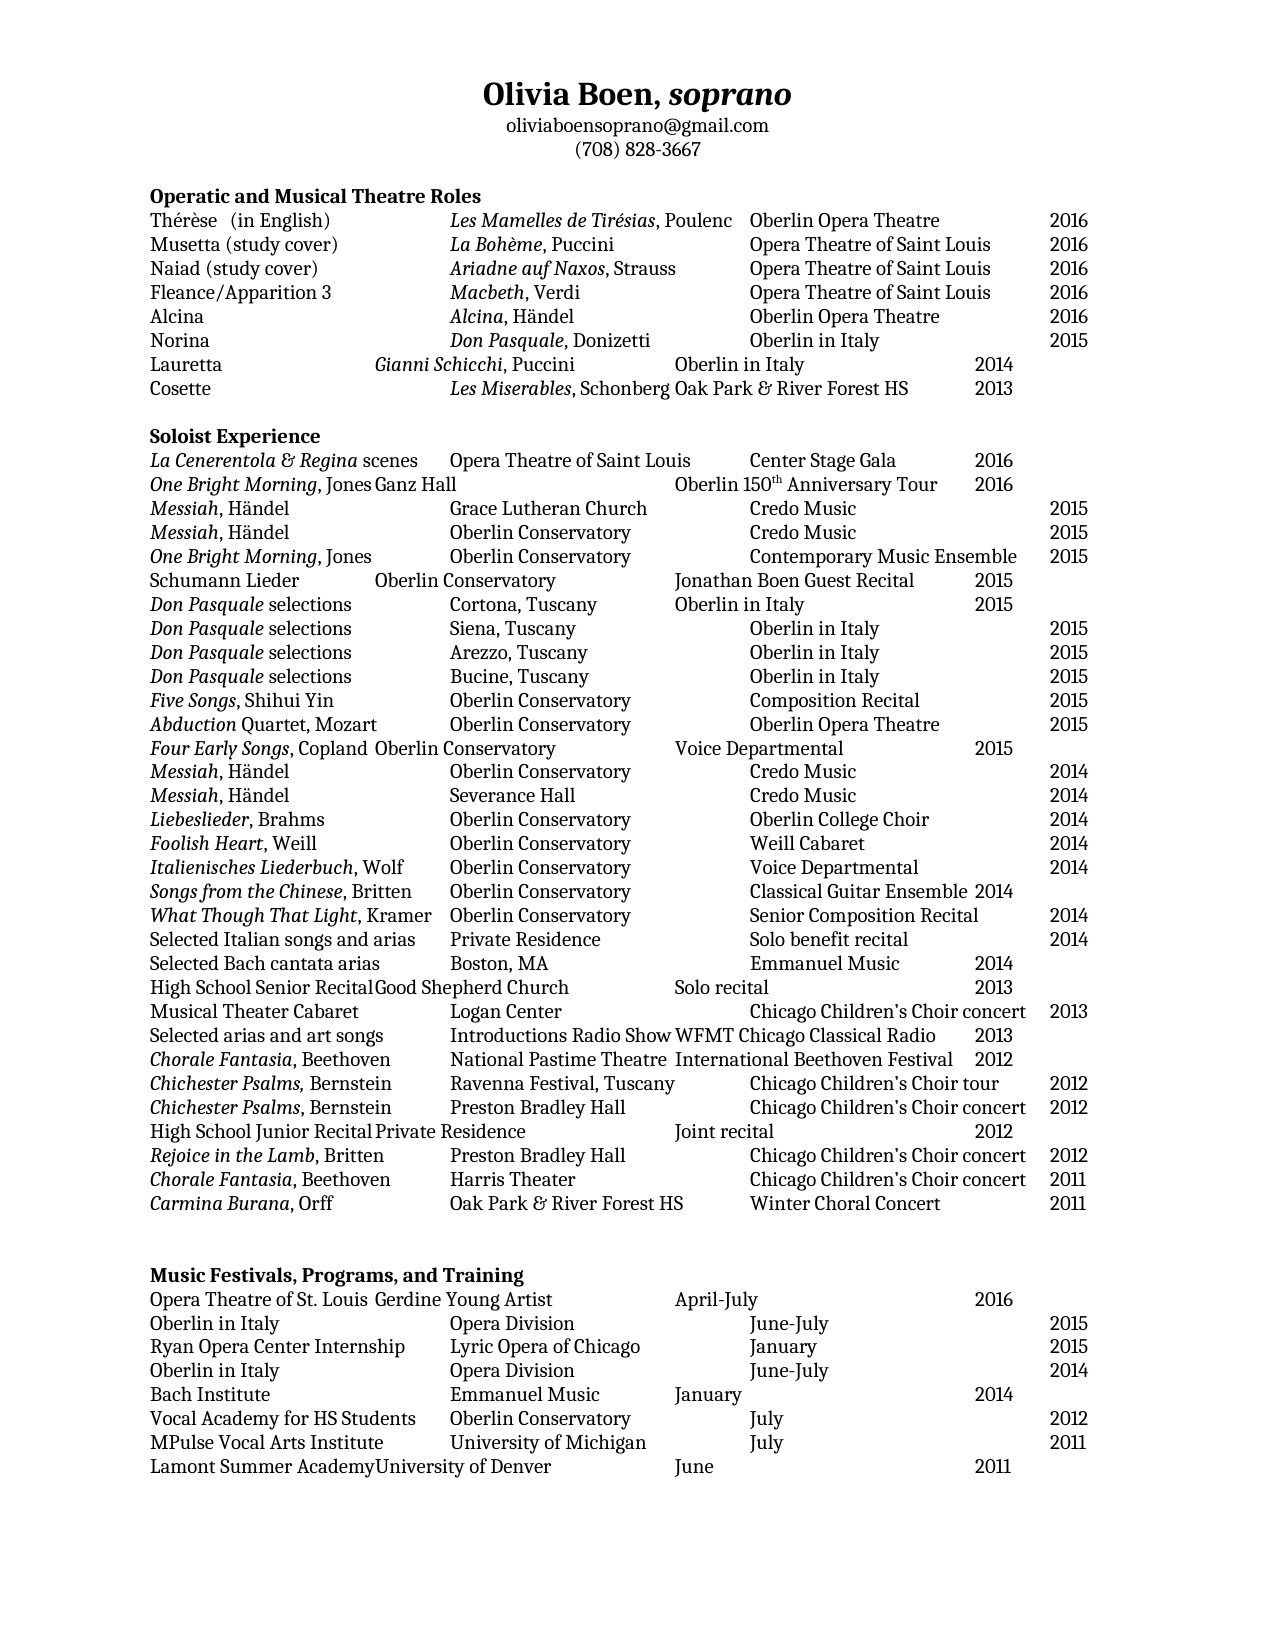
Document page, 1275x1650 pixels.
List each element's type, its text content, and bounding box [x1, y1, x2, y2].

text Don Pasquale selections Arezzo, Tuscany Oberlin in Italy 2015 [150, 640, 1125, 664]
text Bach Institute Emmanuel Music January 2014 [150, 1383, 1125, 1407]
text Songs from the Chinese, Britten Oberlin Conservatory Classical Guitar Ensemble 2014 [150, 880, 1125, 904]
text Naiad (study cover) Ariadne auf Naxos, Strauss Opera Theatre of Saint Louis 2016 [150, 257, 1125, 281]
text Messiah, Händel Severance Hall Credo Music 2014 [150, 784, 1125, 808]
text High School Senior Recital Good Shepherd Church Solo recital 2013 [150, 976, 1125, 1000]
text One Bright Morning, Jones Oberlin Conservatory Contemporary Music Ensemble 2015 [150, 544, 1125, 568]
text Vocal Academy for HS Students Oberlin Conservatory July 2012 [150, 1407, 1125, 1431]
text Musetta (study cover) La Bohème, Puccini Opera Theatre of Saint Louis 2016 [150, 233, 1125, 257]
text Selected arias and art songs Introductions Radio Show WFMT Chicago Classical Radio 2013 [150, 1024, 1125, 1048]
text Alcina Alcina, Händel Oberlin Opera Theatre 2016 [150, 305, 1125, 329]
text Chorale Fantasia, Beethoven Harris Theater Chicago Children’s Choir concert 2011 [150, 1167, 1125, 1191]
text Don Pasquale selections Siena, Tuscany Oberlin in Italy 2015 [150, 616, 1125, 640]
text Lamont Summer Academy University of Denver June 2011 [150, 1455, 1125, 1479]
text Schumann Lieder Oberlin Conservatory Jonathan Boen Guest Recital 2015 [150, 568, 1125, 592]
text Messiah, Händel Oberlin Conservatory Credo Music 2014 [150, 760, 1125, 784]
text Chichester Psalms, Bernstein Ravenna Festival, Tuscany Chicago Children’s Choir tour 2012 [150, 1072, 1125, 1096]
text Ryan Opera Center Internship Lyric Opera of Chicago January 2015 [150, 1335, 1125, 1359]
text Rejoice in the Lamb, Britten Preston Bradley Hall Chicago Children’s Choir concert 2012 [150, 1143, 1125, 1167]
text Fleance/Apparition 3 Macbeth, Verdi Opera Theatre of Saint Louis 2016 [150, 281, 1125, 305]
text Selected Italian songs and arias Private Residence Solo benefit recital 2014 [150, 928, 1125, 952]
text High School Junior Recital Private Residence Joint recital 2012 [150, 1119, 1125, 1143]
text Five Songs, Shihui Yin Oberlin Conservatory Composition Recital 2015 [150, 688, 1125, 712]
text Messiah, Händel Grace Lutheran Church Credo Music 2015 [150, 497, 1125, 521]
text Foolish Heart, Weill Oberlin Conservatory Weill Cabaret 2014 [150, 832, 1125, 856]
text Chichester Psalms, Bernstein Preston Bradley Hall Chicago Children’s Choir concert 2012 [150, 1096, 1125, 1119]
text One Bright Morning, Jones Ganz Hall Oberlin 150th Anniversary Tour 2016 [150, 473, 1125, 497]
text La Cenerentola & Regina scenes Opera Theatre of Saint Louis Center Stage Gala 2016 [150, 449, 1125, 473]
text Operatic and Musical Theatre Roles [150, 185, 1125, 209]
text Musical Theater Cabaret Logan Center Chicago Children’s Choir concert 2013 [150, 1000, 1125, 1024]
text Liebeslieder, Brahms Oberlin Conservatory Oberlin College Choir 2014 [150, 808, 1125, 832]
text Don Pasquale selections Bucine, Tuscany Oberlin in Italy 2015 [150, 664, 1125, 688]
text Abduction Quartet, Mozart Oberlin Conservatory Oberlin Opera Theatre 2015 [150, 712, 1125, 736]
text Carmina Burana, Orff Oak Park & River Forest HS Winter Choral Concert 2011 [150, 1191, 1125, 1215]
text Norina Don Pasquale, Donizetti Oberlin in Italy 2015 [150, 329, 1125, 353]
text Thérèse (in English) Les Mamelles de Tirésias, Poulenc Oberlin Opera Theatre 2016 [150, 209, 1125, 233]
text Messiah, Händel Oberlin Conservatory Credo Music 2015 [150, 521, 1125, 544]
text Don Pasquale selections Cortona, Tuscany Oberlin in Italy 2015 [150, 592, 1125, 616]
text Chorale Fantasia, Beethoven National Pastime Theatre International Beethoven Festival 2012 [150, 1048, 1125, 1072]
text Soloist Experience [150, 425, 1125, 449]
text Oberlin in Italy Opera Division June-July 2014 [150, 1359, 1125, 1383]
text MPulse Vocal Arts Institute University of Michigan July 2011 [150, 1431, 1125, 1455]
text Cosette Les Miserables, Schonberg Oak Park & River Forest HS 2013 [150, 377, 1125, 401]
text Italienisches Liederbuch, Wolf Oberlin Conservatory Voice Departmental 2014 [150, 856, 1125, 880]
text Four Early Songs, Copland Oberlin Conservatory Voice Departmental 2015 [150, 736, 1125, 760]
text Selected Bach cantata arias Boston, MA Emmanuel Music 2014 [150, 952, 1125, 976]
text Opera Theatre of St. Louis Gerdine Young Artist April-July 2016 [150, 1287, 1125, 1311]
text Lauretta Gianni Schicchi, Puccini Oberlin in Italy 2014 [150, 353, 1125, 377]
text Oberlin in Italy Opera Division June-July 2015 [150, 1311, 1125, 1335]
text Music Festivals, Programs, and Training [150, 1263, 1125, 1287]
text What Though That Light, Kramer Oberlin Conservatory Senior Composition Recital 2014 [150, 904, 1125, 928]
